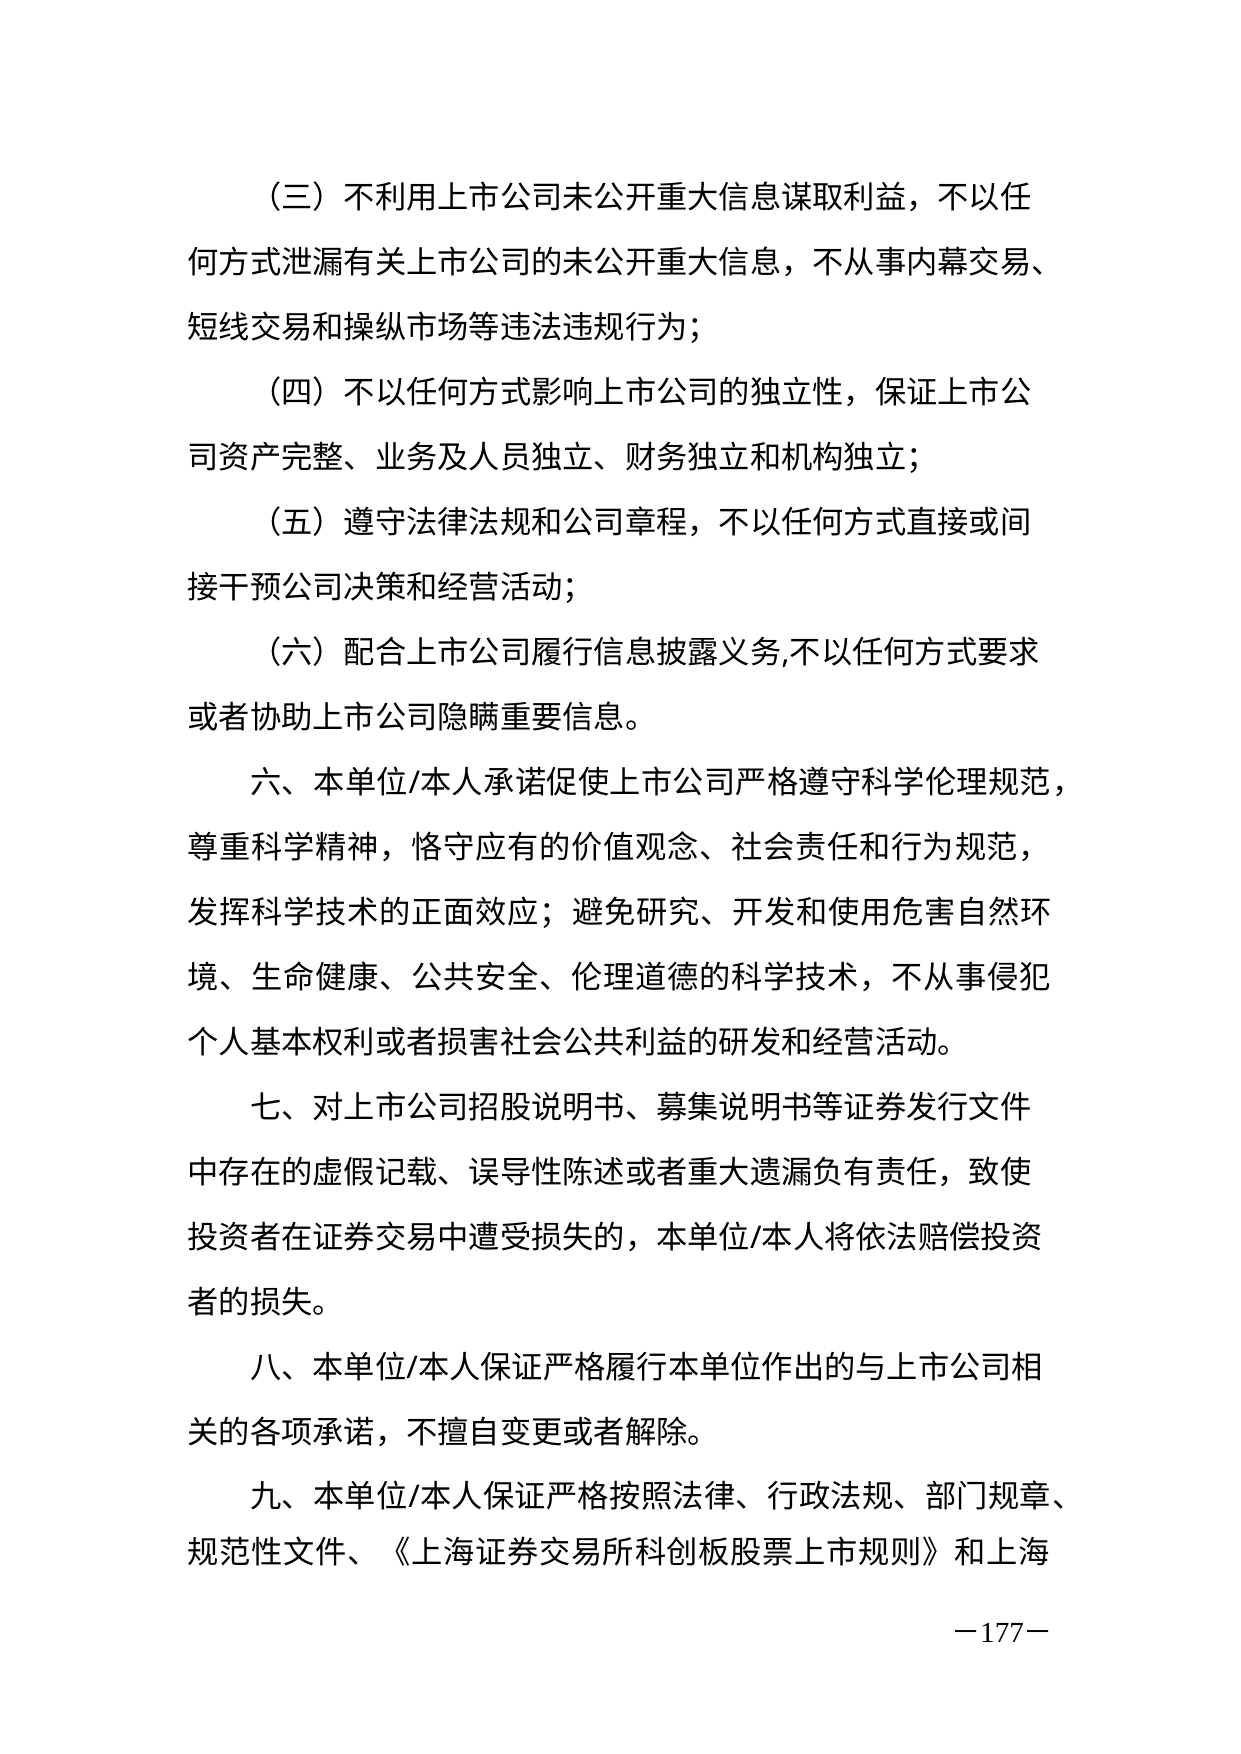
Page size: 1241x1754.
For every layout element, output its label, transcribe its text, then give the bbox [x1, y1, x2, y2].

text 六、本单位/本人承诺促使上市公司严格遵守科学伦理规范，尊重科学精神，恪守应有的价值观念、社会责任和行为规范，发挥科学技术的正面效应；避免研究、开发和使用危害自然环境、生命健康、公共安全、伦理道德的科学技术，不从事侵犯个人基本权利或者损害社会公共利益的研发和经营活动。 [187, 747, 1053, 1072]
text （六）配合上市公司履行信息披露义务,不以任何方式要求或者协助上市公司隐瞒重要信息。 [187, 617, 1053, 747]
text （三）不利用上市公司未公开重大信息谋取利益，不以任何方式泄漏有关上市公司的未公开重大信息，不从事内幕交易、短线交易和操纵市场等违法违规行为； [187, 162, 1053, 357]
text （四）不以任何方式影响上市公司的独立性，保证上市公司资产完整、业务及人员独立、财务独立和机构独立； [187, 357, 1053, 487]
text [187, 1462, 1053, 1574]
text （五）遵守法律法规和公司章程，不以任何方式直接或间接干预公司决策和经营活动； [187, 487, 1053, 617]
text 八、本单位/本人保证严格履行本单位作出的与上市公司相关的各项承诺，不擅自变更或者解除。 [187, 1332, 1053, 1462]
text 七、对上市公司招股说明书、募集说明书等证券发行文件中存在的虚假记载、误导性陈述或者重大遗漏负有责任，致使投资者在证券交易中遭受损失的，本单位/本人将依法赔偿投资者的损失。 [187, 1072, 1053, 1332]
